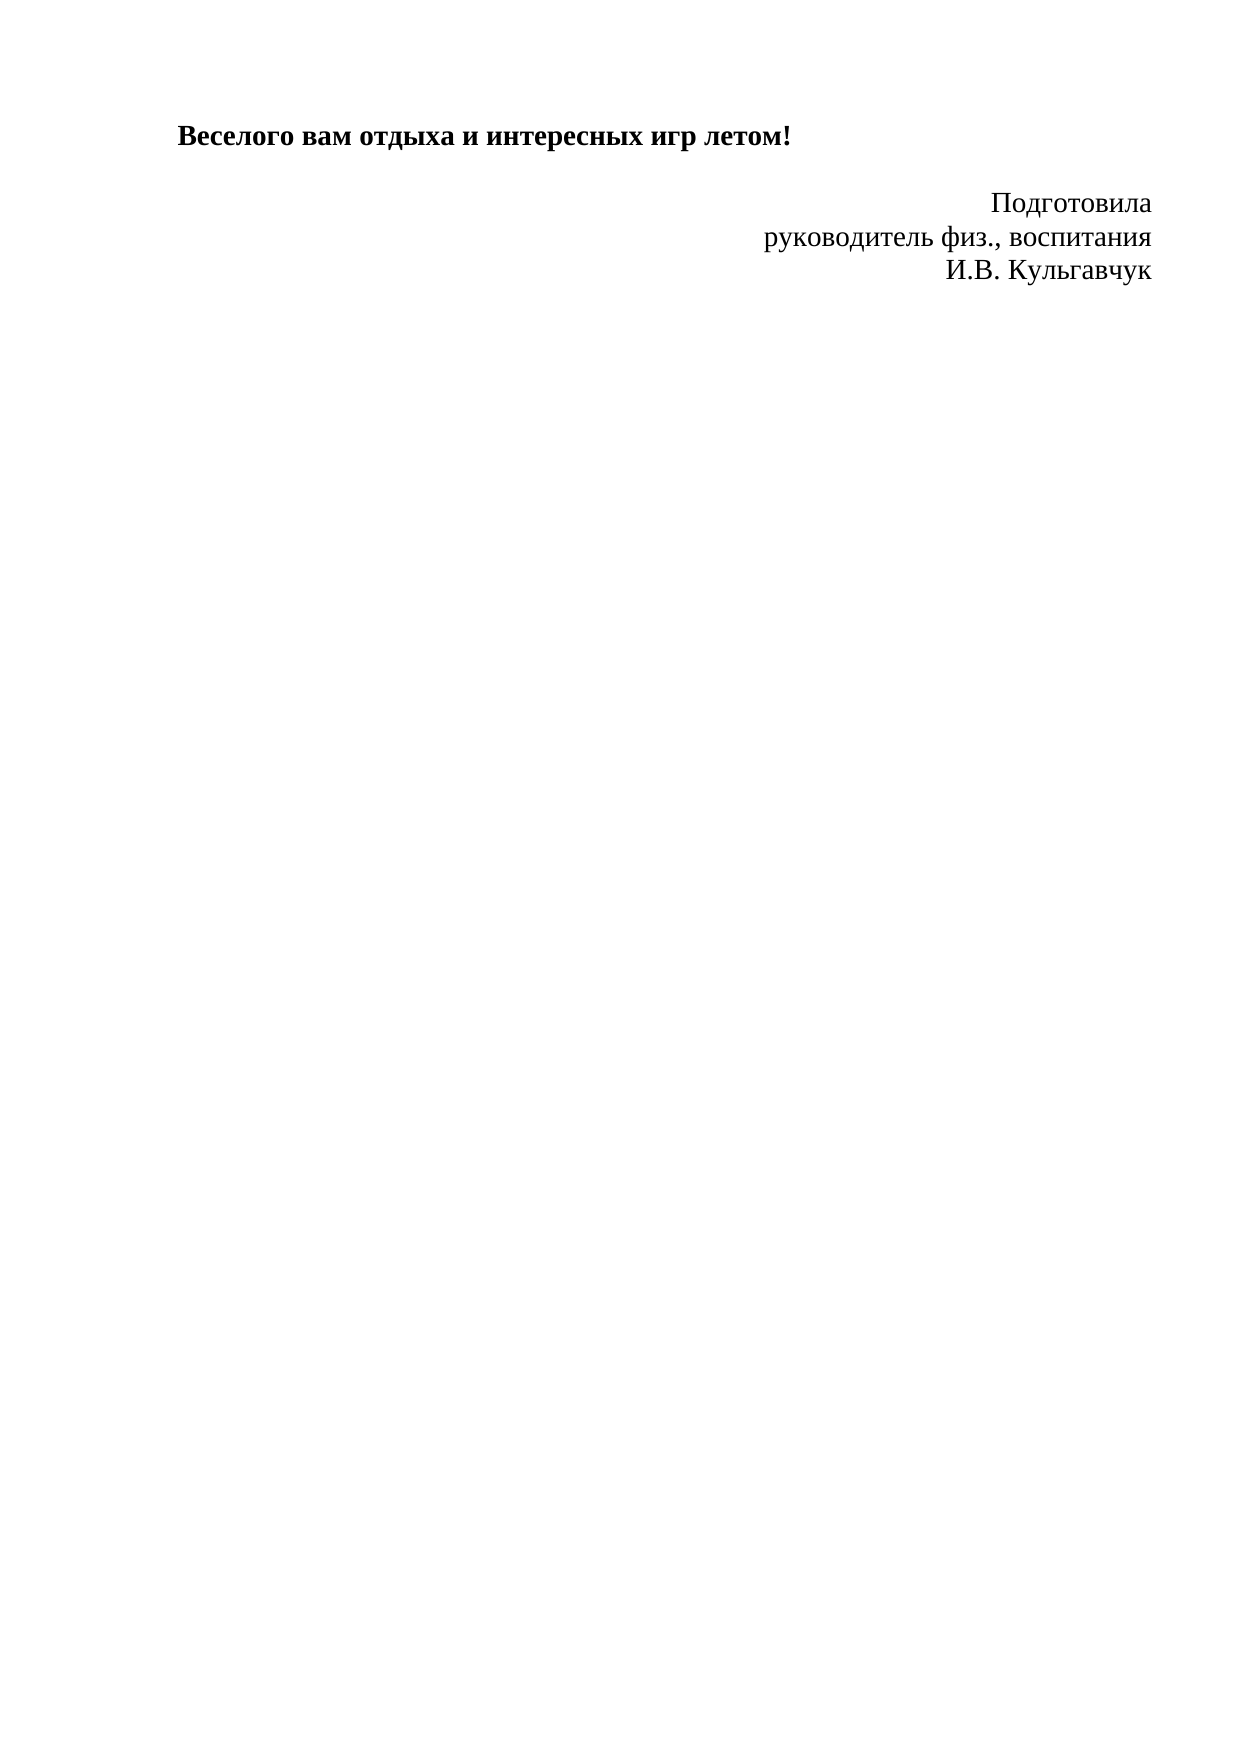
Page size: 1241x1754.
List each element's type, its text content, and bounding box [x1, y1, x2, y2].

text Подготовила [177, 185, 1152, 219]
text руководитель физ., воспитания [177, 219, 1152, 252]
text Веселого вам отдыха и интересных игр летом! [177, 118, 1152, 152]
text И.В. Кульгавчук [177, 252, 1152, 286]
